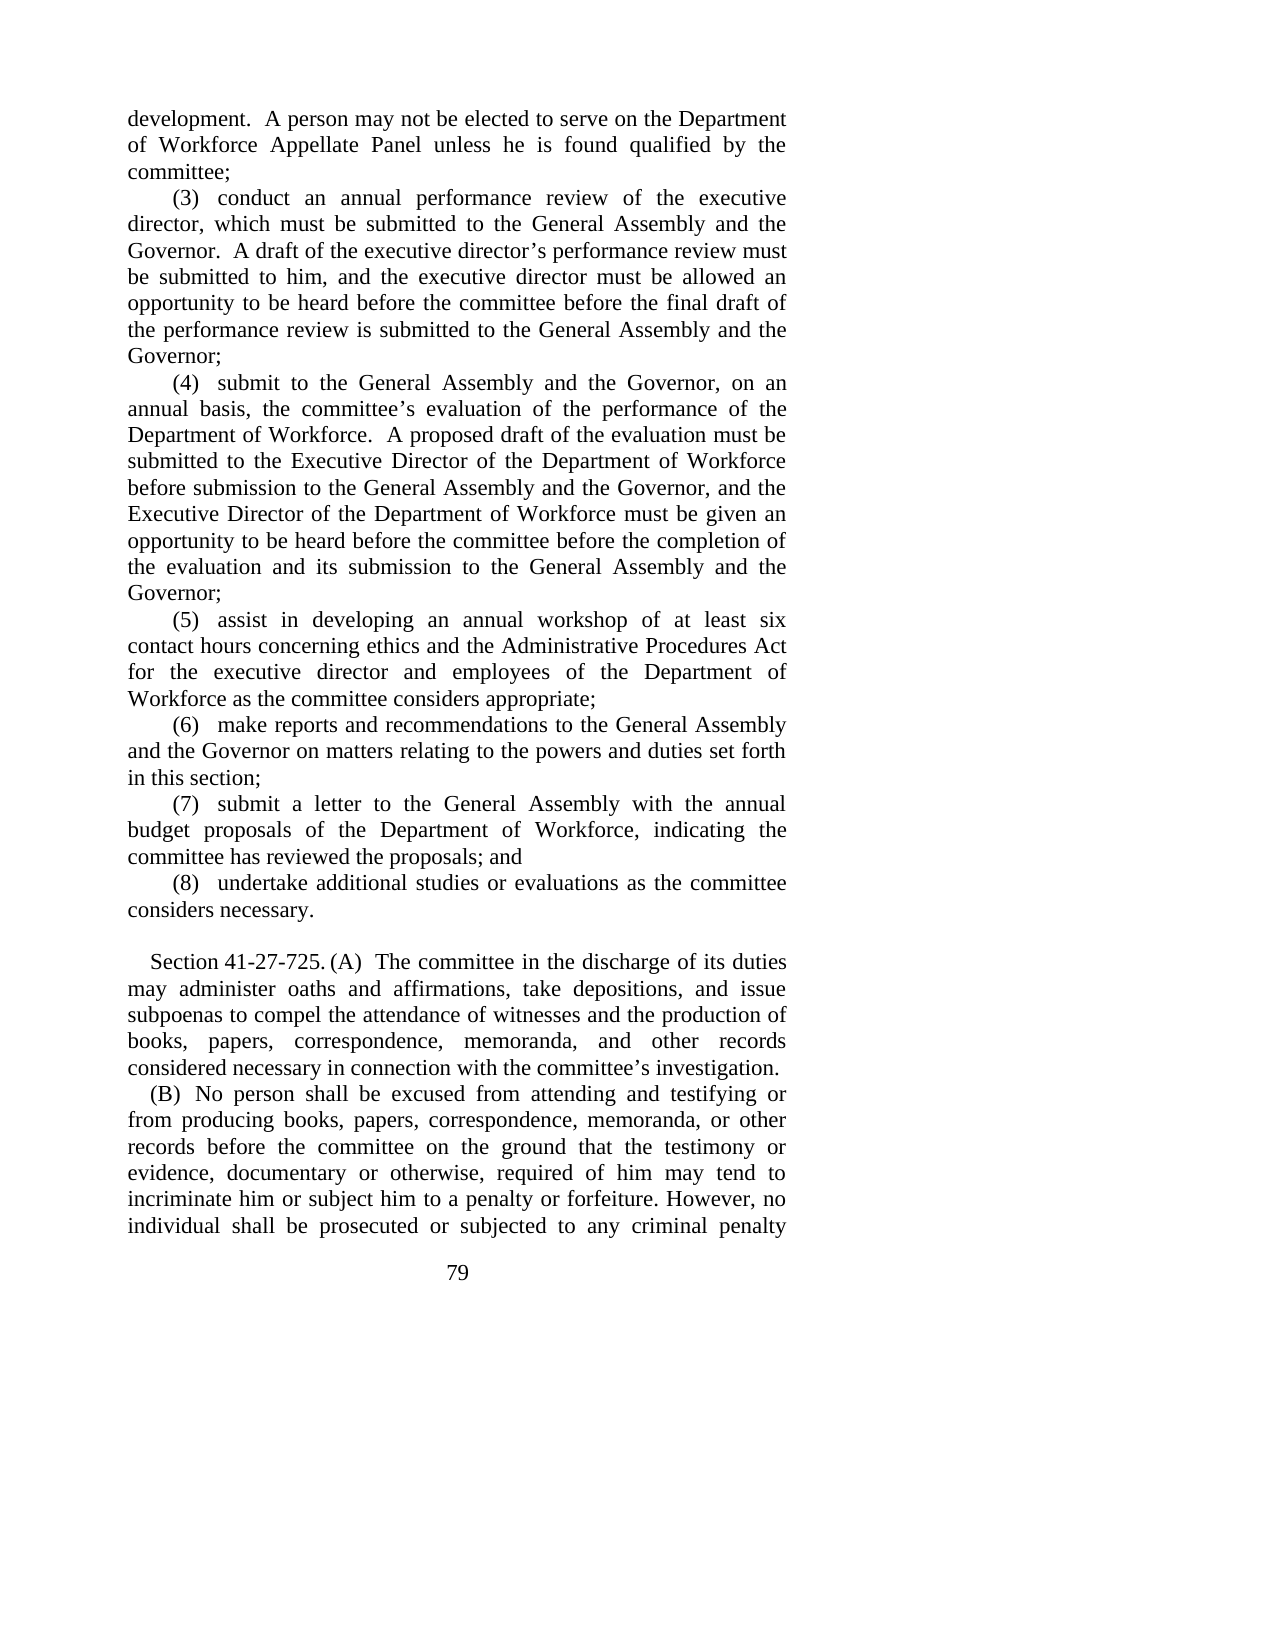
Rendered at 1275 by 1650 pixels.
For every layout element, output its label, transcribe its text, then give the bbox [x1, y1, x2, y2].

text (8) undertake additional studies or evaluations as the committee considers necessary. [127, 869, 787, 922]
text (3) conduct an annual performance review of the executive director, which must be submitted to the General Assembly and the Governor. A draft of the executive director’s performance review must be submitted to him, and the executive director must be allowed an opportunity to be heard before the committee before the final draft of the performance review is submitted to the General Assembly and the Governor; [127, 184, 787, 368]
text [127, 1080, 787, 1238]
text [127, 105, 787, 184]
text (4) submit to the General Assembly and the Governor, on an annual basis, the committee’s evaluation of the performance of the Department of Workforce. A proposed draft of the evaluation must be submitted to the Executive Director of the Department of Workforce before submission to the General Assembly and the Governor, and the Executive Director of the Department of Workforce must be given an opportunity to be heard before the committee before the completion of the evaluation and its submission to the General Assembly and the Governor; [127, 368, 787, 606]
text Section 41-27-725. (A) The committee in the discharge of its duties may administer oaths and affirmations, take depositions, and issue subpoenas to compel the attendance of witnesses and the production of books, papers, correspondence, memoranda, and other records considered necessary in connection with the committee’s investigation. [127, 948, 787, 1080]
text (5) assist in developing an annual workshop of at least six contact hours concerning ethics and the Administrative Procedures Act for the executive director and employees of the Department of Workforce as the committee considers appropriate; [127, 606, 787, 711]
text (7) submit a letter to the General Assembly with the annual budget proposals of the Department of Workforce, indicating the committee has reviewed the proposals; and [127, 790, 787, 869]
text (6) make reports and recommendations to the General Assembly and the Governor on matters relating to the powers and duties set forth in this section; [127, 711, 787, 790]
